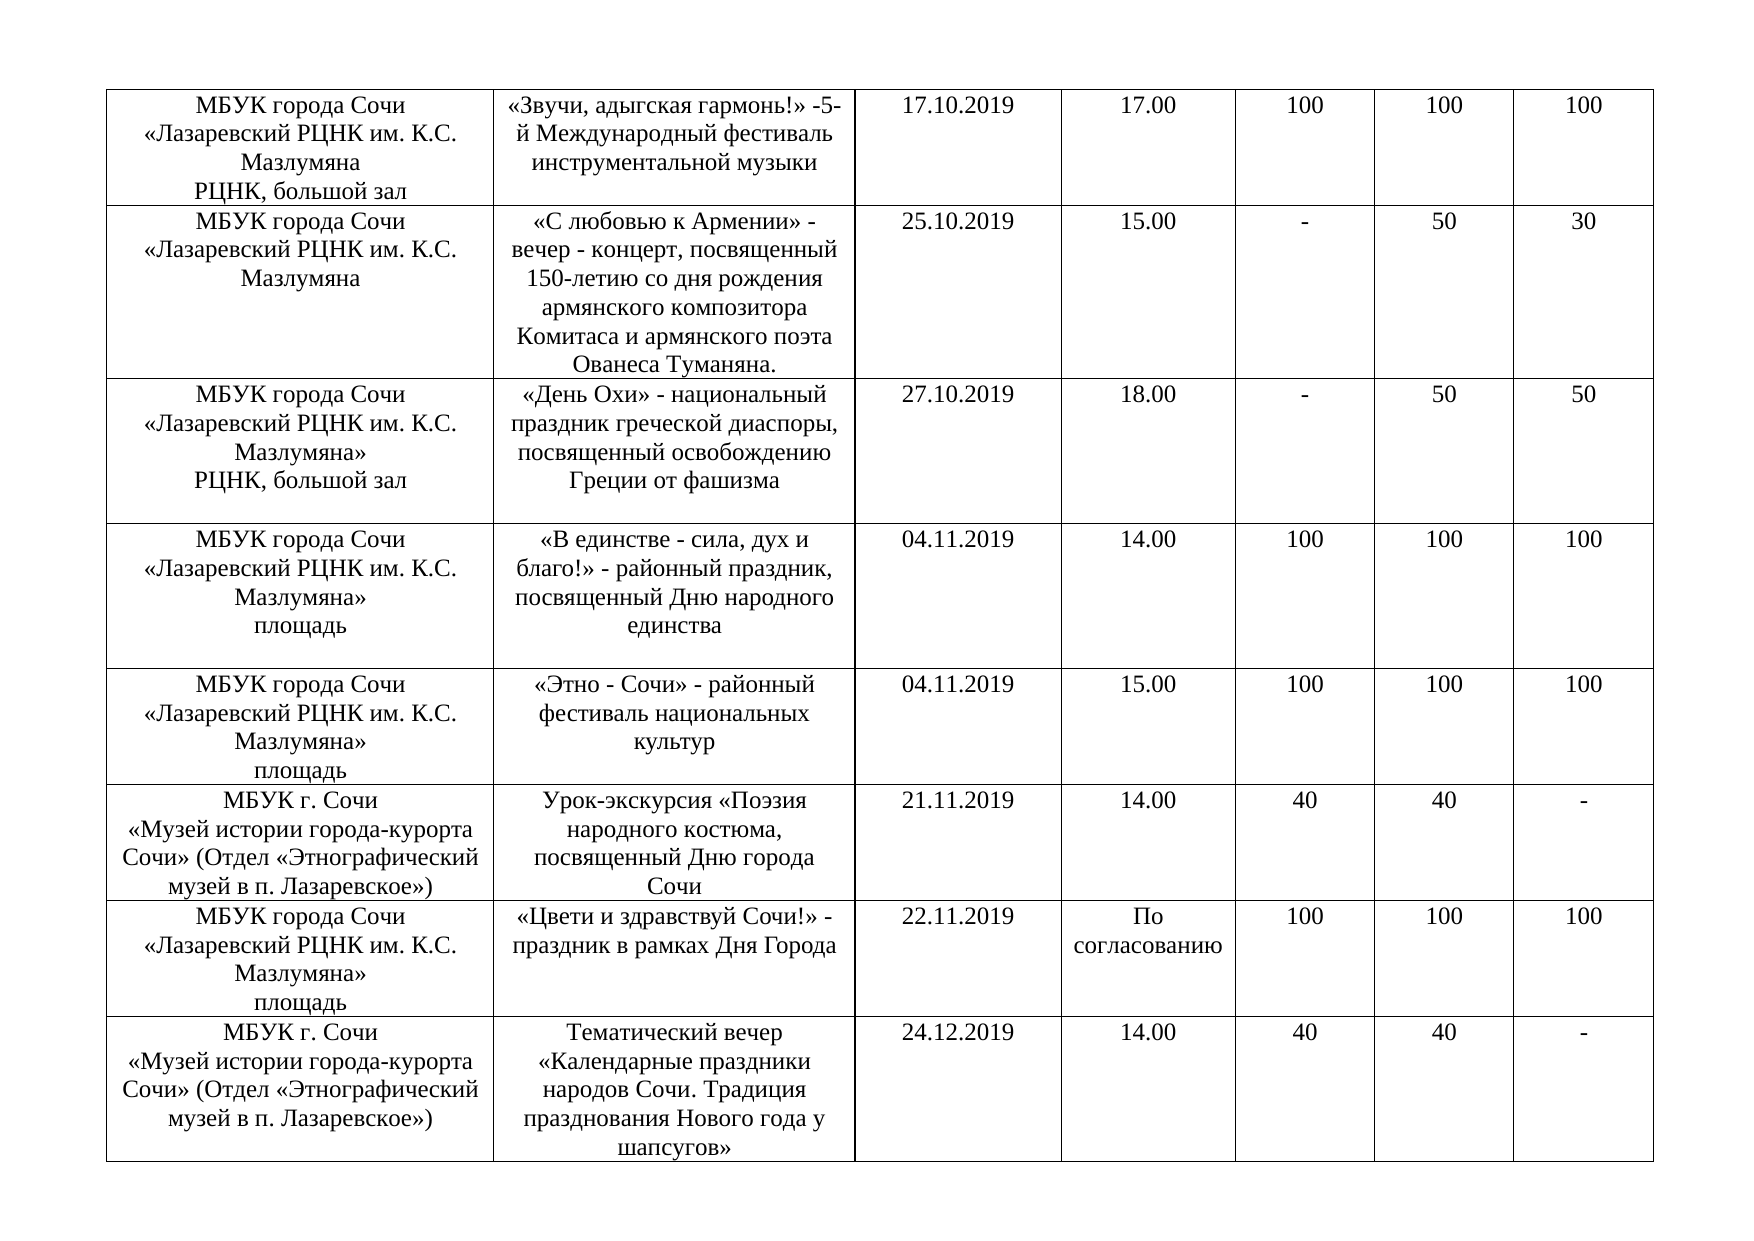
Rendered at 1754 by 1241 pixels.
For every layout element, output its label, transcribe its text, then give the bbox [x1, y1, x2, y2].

table_cell 50 [1514, 379, 1653, 523]
table_cell 40 [1236, 785, 1374, 900]
table_cell 24.12.2019 [856, 1017, 1061, 1161]
table_cell 17.10.2019 [856, 90, 1061, 205]
table_cell 100 [1236, 524, 1374, 668]
table_cell 14.00 [1062, 1017, 1235, 1161]
table_cell Урок-экскурсия «Поэзия народного костюма, посвященный Дню города Сочи [494, 785, 854, 900]
table_cell 14.00 [1062, 524, 1235, 668]
table_cell МБУК г. Сочи «Музей истории города-курорта Сочи» (Отдел «Этнографический музей в п. Лазаревское») [107, 785, 493, 900]
table_cell 30 [1514, 206, 1653, 378]
table_cell 100 [1514, 901, 1653, 1016]
table_cell МБУК г. Сочи «Музей истории города-курорта Сочи» (Отдел «Этнографический музей в п. Лазаревское») [107, 1017, 493, 1161]
table_cell 17.00 [1062, 90, 1235, 205]
table_cell - [1236, 206, 1374, 378]
table_cell 14.00 [1062, 785, 1235, 900]
table_cell 18.00 [1062, 379, 1235, 523]
table_cell 25.10.2019 [856, 206, 1061, 378]
table_cell 100 [1514, 90, 1653, 205]
table_cell 100 [1375, 524, 1513, 668]
table_cell 04.11.2019 [856, 524, 1061, 668]
table_cell 100 [1236, 669, 1374, 784]
table_cell 100 [1514, 524, 1653, 668]
table_cell 100 [1514, 669, 1653, 784]
table_cell МБУК города Сочи «Лазаревский РЦНК им. К.С. Мазлумяна» площадь [107, 901, 493, 1016]
table_cell - [1236, 379, 1374, 523]
table_cell 40 [1375, 785, 1513, 900]
table_cell «День Охи» - национальный праздник греческой диаспоры, посвященный освобождению Греции от фашизма [494, 379, 854, 523]
table_cell 40 [1375, 1017, 1513, 1161]
table_cell 40 [1236, 1017, 1374, 1161]
table_cell «Звучи, адыгская гармонь!» -5-й Международный фестиваль инструментальной музыки [494, 90, 854, 205]
table_cell МБУК города Сочи «Лазаревский РЦНК им. К.С. Мазлумяна» площадь [107, 524, 493, 668]
table_cell 100 [1375, 669, 1513, 784]
table_cell 100 [1236, 901, 1374, 1016]
table_cell 100 [1236, 90, 1374, 205]
table_cell МБУК города Сочи «Лазаревский РЦНК им. К.С. Мазлумяна» РЦНК, большой зал [107, 379, 493, 523]
table_cell МБУК города Сочи «Лазаревский РЦНК им. К.С. Мазлумяна РЦНК, большой зал [107, 90, 493, 205]
table_cell 27.10.2019 [856, 379, 1061, 523]
table_cell 15.00 [1062, 206, 1235, 378]
table_cell - [1514, 785, 1653, 900]
table_cell МБУК города Сочи «Лазаревский РЦНК им. К.С. Мазлумяна [107, 206, 493, 378]
table_cell 04.11.2019 [856, 669, 1061, 784]
table_cell 15.00 [1062, 669, 1235, 784]
table_cell 50 [1375, 379, 1513, 523]
table_cell 100 [1375, 90, 1513, 205]
table_cell МБУК города Сочи «Лазаревский РЦНК им. К.С. Мазлумяна» площадь [107, 669, 493, 784]
table_cell Тематический вечер «Календарные праздники народов Сочи. Традиция празднования Нового года у шапсугов» [494, 1017, 854, 1161]
table_cell 100 [1375, 901, 1513, 1016]
table_cell 22.11.2019 [856, 901, 1061, 1016]
table_cell «С любовью к Армении» - вечер - концерт, посвященный 150-летию со дня рождения армянского композитора Комитаса и армянского поэта Ованеса Туманяна. [494, 206, 854, 378]
table_cell «В единстве - сила, дух и благо!» - районный праздник, посвященный Дню народного единства [494, 524, 854, 668]
table_cell По согласованию [1062, 901, 1235, 1016]
table_cell «Этно - Сочи» - районный фестиваль национальных культур [494, 669, 854, 784]
table_cell - [1514, 1017, 1653, 1161]
table_cell «Цвети и здравствуй Сочи!» - праздник в рамках Дня Города [494, 901, 854, 1016]
table_cell 50 [1375, 206, 1513, 378]
table_cell 21.11.2019 [856, 785, 1061, 900]
